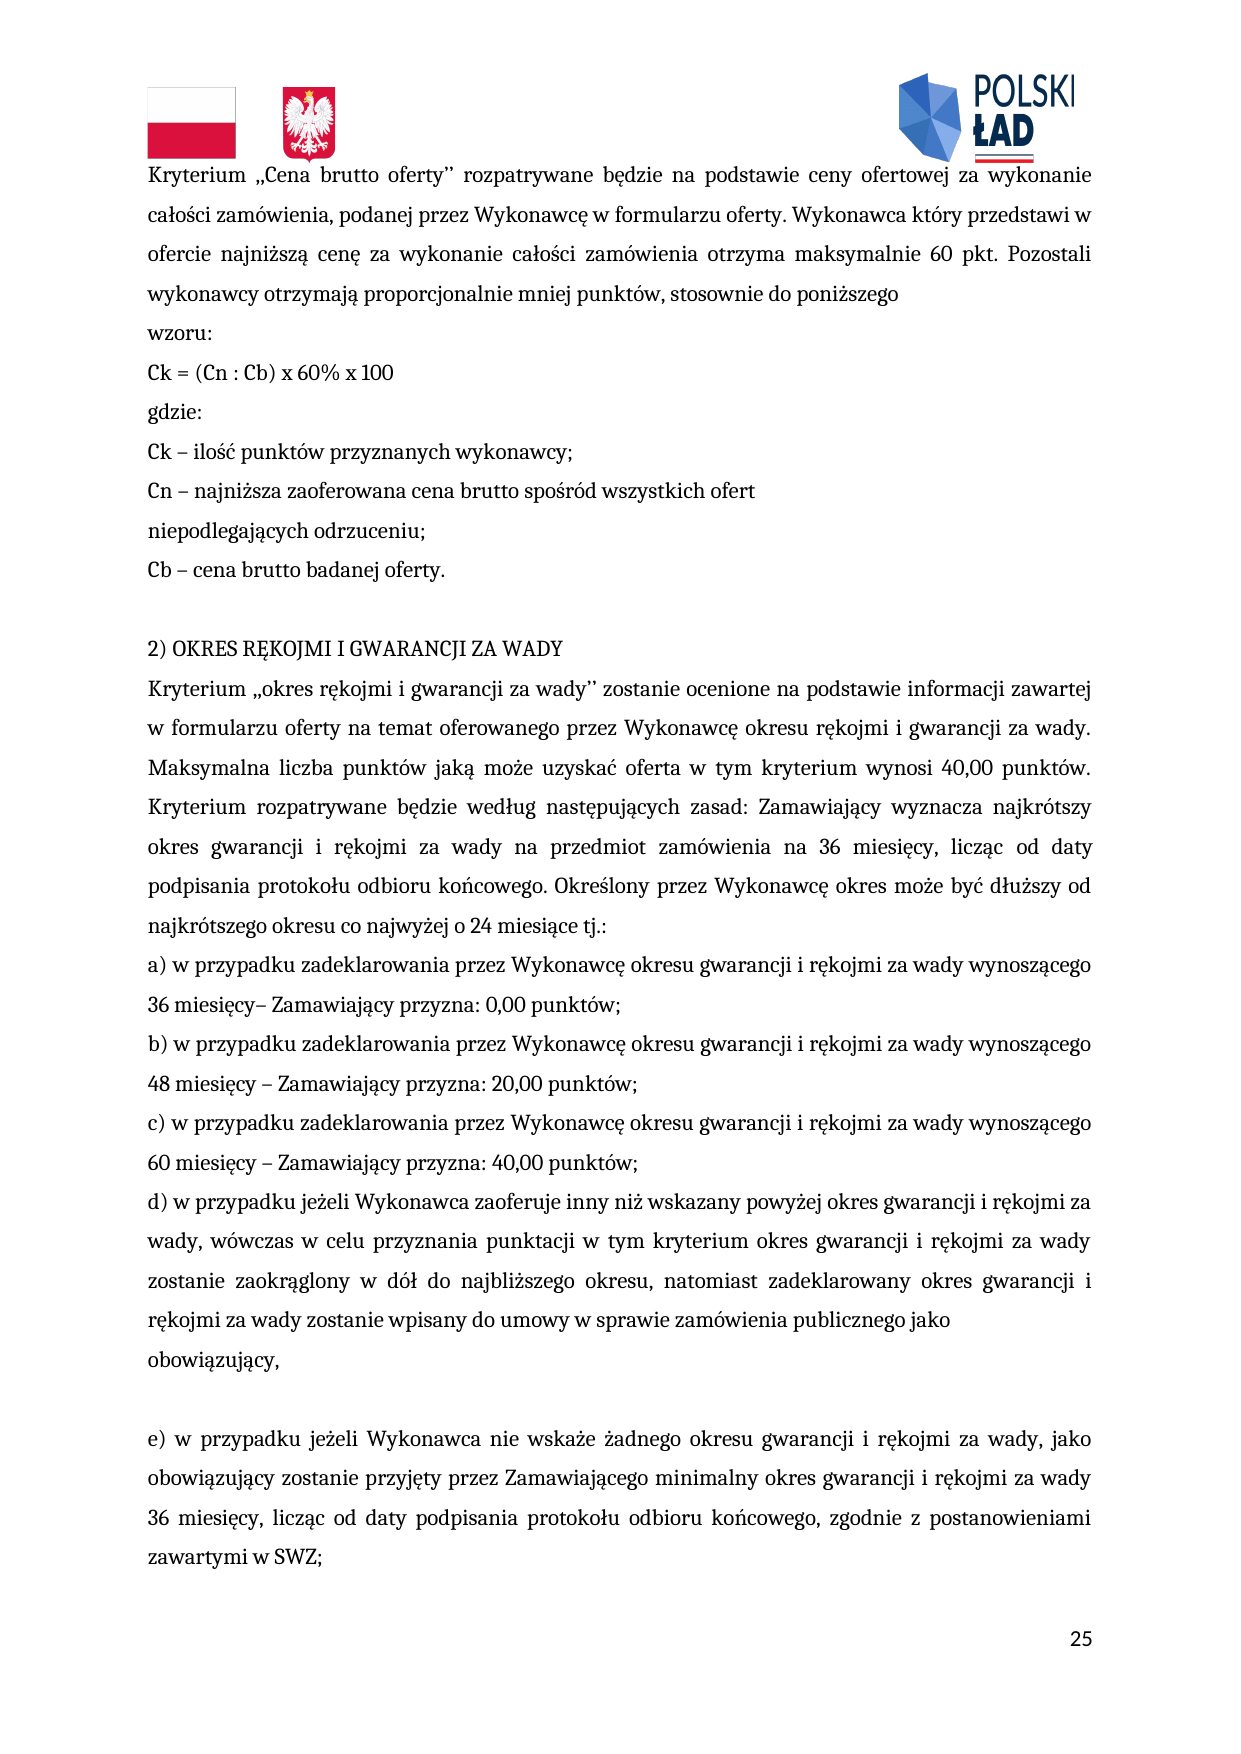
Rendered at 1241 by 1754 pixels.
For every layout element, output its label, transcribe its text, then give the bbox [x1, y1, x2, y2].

text obowiązujący, [148, 1347, 1093, 1373]
text 2) OKRES RĘKOJMI I GWARANCJI ZA WADY [148, 636, 1093, 662]
text niepodlegających odrzuceniu; [148, 518, 1093, 544]
text a) w przypadku zadeklarowania przez Wykonawcę okresu gwarancji i rękojmi za wady wynoszącego 36 miesięcy– Zamawiający przyzna: 0,00 punktów; [148, 952, 1093, 1018]
picture [899, 73, 1074, 163]
text Cn – najniższa zaoferowana cena brutto spośród wszystkich ofert [148, 478, 1093, 504]
text Cb – cena brutto badanej oferty. [148, 557, 1093, 583]
text b) w przypadku zadeklarowania przez Wykonawcę okresu gwarancji i rękojmi za wady wynoszącego 48 miesięcy – Zamawiający przyzna: 20,00 punktów; [148, 1031, 1093, 1097]
text Kryterium ,,okres rękojmi i gwarancji za wady’’ zostanie ocenione na podstawie informacji zawartej w formularzu oferty na temat oferowanego przez Wykonawcę okresu rękojmi i gwarancji za wady. Maksymalna liczba punktów jaką może uzyskać oferta w tym kryterium wynosi 40,00 punktów. Kryterium rozpatrywane będzie według następujących zasad: Zamawiający wyznacza najkrótszy okres gwarancji i rękojmi za wady na przedmiot zamówienia na 36 miesięcy, licząc od daty podpisania protokołu odbioru końcowego. Określony przez Wykonawcę okres może być dłuższy od najkrótszego okresu co najwyżej o 24 miesiące tj.: [148, 676, 1093, 939]
text gdzie: [148, 399, 1093, 426]
text wzoru: [148, 320, 1093, 347]
text c) w przypadku zadeklarowania przez Wykonawcę okresu gwarancji i rękojmi za wady wynoszącego 60 miesięcy – Zamawiający przyzna: 40,00 punktów; [148, 1110, 1093, 1176]
text Kryterium ,,Cena brutto oferty’’ rozpatrywane będzie na podstawie ceny ofertowej za wykonanie całości zamówienia, podanej przez Wykonawcę w formularzu oferty. Wykonawca który przedstawi w ofercie najniższą cenę za wykonanie całości zamówienia otrzyma maksymalnie 60 pkt. Pozostali wykonawcy otrzymają proporcjonalnie mniej punktów, stosownie do poniższego [148, 162, 1093, 307]
text d) w przypadku jeżeli Wykonawca zaoferuje inny niż wskazany powyżej okres gwarancji i rękojmi za wady, wówczas w celu przyznania punktacji w tym kryterium okres gwarancji i rękojmi za wady zostanie zaokrąglony w dół do najbliższego okresu, natomiast zadeklarowany okres gwarancji i rękojmi za wady zostanie wpisany do umowy w sprawie zamówienia publicznego jako [148, 1189, 1093, 1333]
text Ck – ilość punktów przyznanych wykonawcy; [148, 439, 1093, 465]
text Ck = (Cn : Cb) x 60% x 100 [148, 360, 1093, 386]
text e) w przypadku jeżeli Wykonawca nie wskaże żadnego okresu gwarancji i rękojmi za wady, jako obowiązujący zostanie przyjęty przez Zamawiającego minimalny okres gwarancji i rękojmi za wady 36 miesięcy, licząc od daty podpisania protokołu odbioru końcowego, zgodnie z postanowieniami zawartymi w SWZ; [148, 1426, 1093, 1570]
picture [147, 87, 336, 163]
